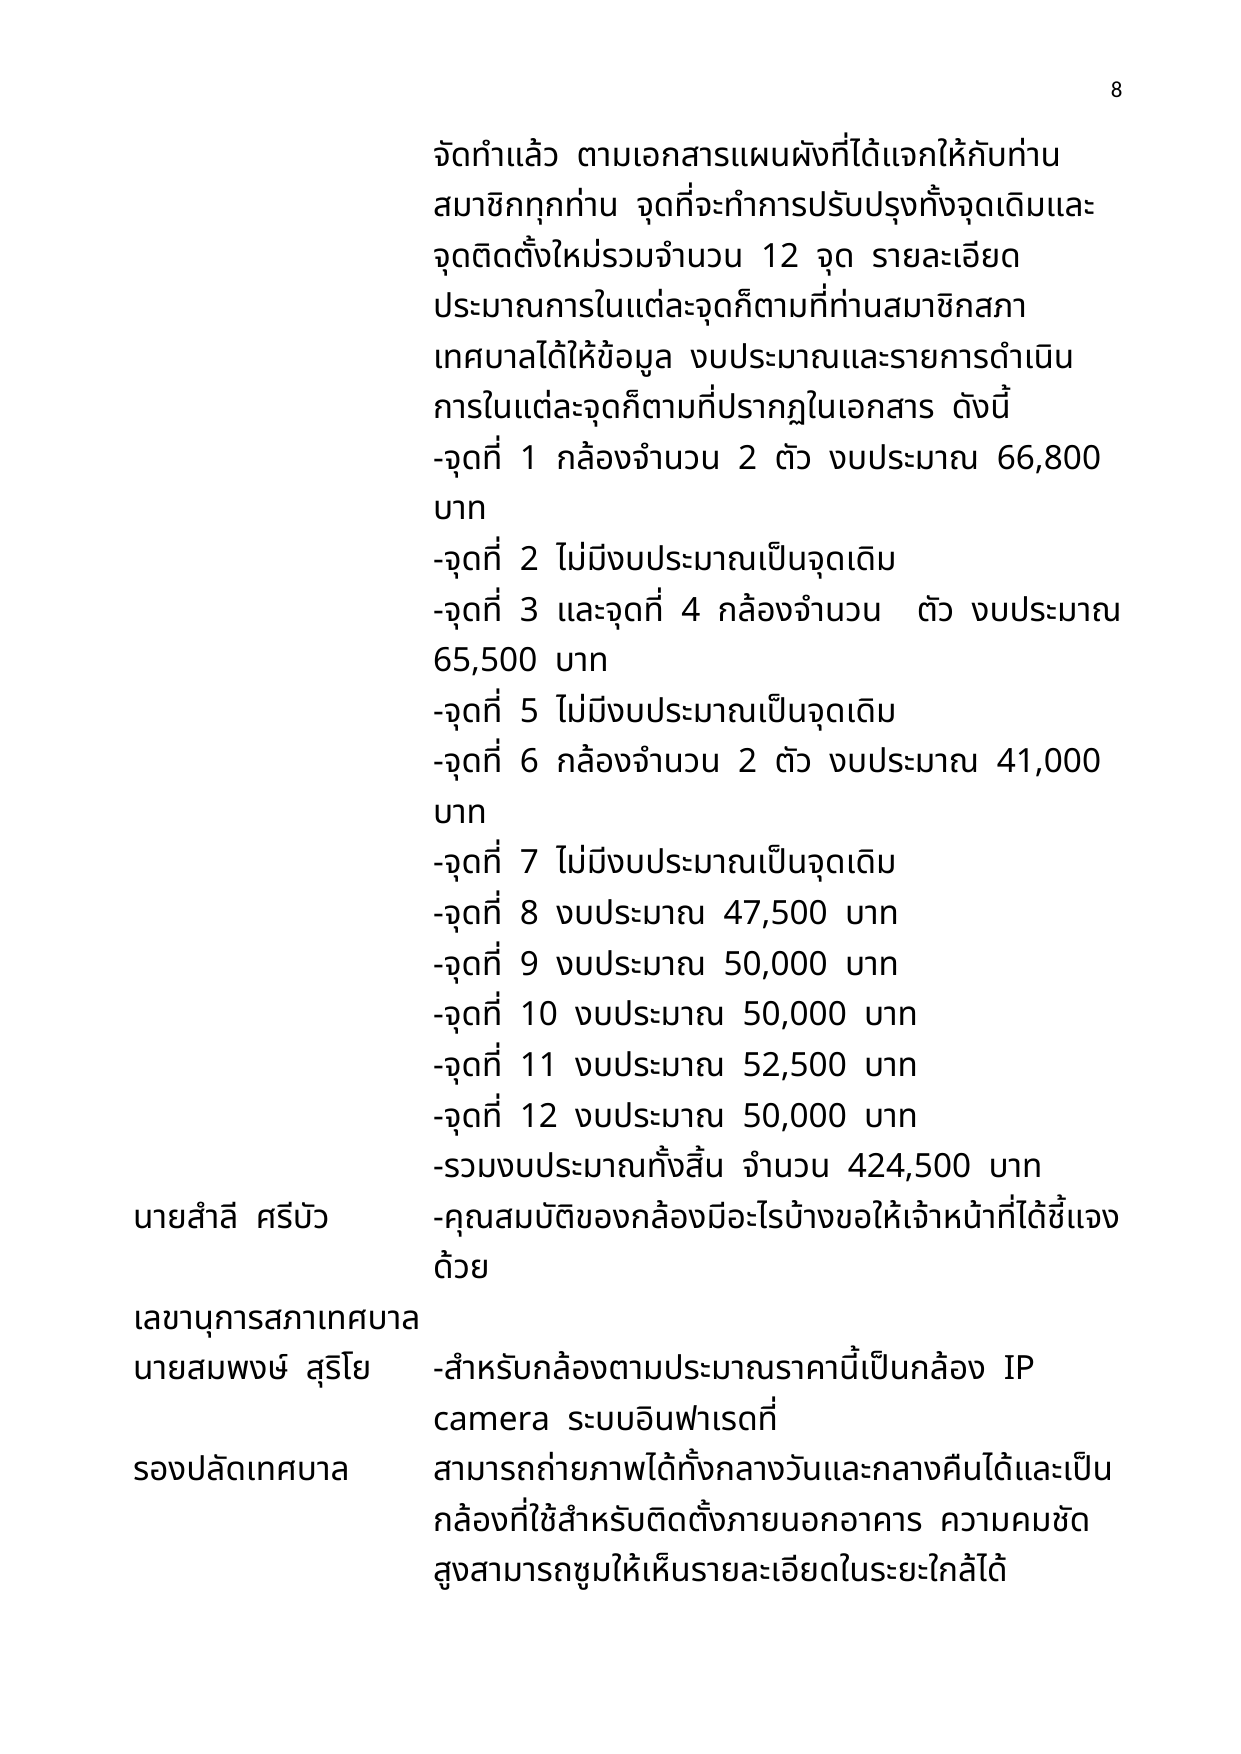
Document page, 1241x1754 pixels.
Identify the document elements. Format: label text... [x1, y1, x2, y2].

text นายสำลี ศรีบัว -คุณสมบัติของกล้องมีอะไรบ้างขอให้เจ้าหน้าที่ได้ชี้แจงด้วย [133, 1193, 1122, 1294]
text -จุดที่ 6 กล้องจำนวน 2 ตัว งบประมาณ 41,000 บาท [133, 737, 1122, 838]
text -จุดที่ 8 งบประมาณ 47,500 บาท [133, 889, 1122, 939]
text รองปลัดเทศบาล สามารถถ่ายภาพได้ทั้งกลางวันและกลางคืนได้และเป็นกล้องที่ใช้สำหรับติดตั้งภายนอกอาคาร ความคมชัดสูงสามารถซูมให้เห็นรายละเอียดในระยะใกล้ได้ [133, 1445, 1122, 1597]
text -จุดที่ 7 ไม่มีงบประมาณเป็นจุดเดิม [133, 838, 1122, 889]
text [133, 131, 1122, 434]
text -จุดที่ 10 งบประมาณ 50,000 บาท [133, 990, 1122, 1041]
text -จุดที่ 3 และจุดที่ 4 กล้องจำนวน ตัว งบประมาณ 65,500 บาท [133, 585, 1122, 687]
text -จุดที่ 9 งบประมาณ 50,000 บาท [133, 939, 1122, 990]
text นายสมพงษ์ สุริโย -สำหรับกล้องตามประมาณราคานี้เป็นกล้อง IP camera ระบบอินฟาเรดที่ [133, 1344, 1122, 1445]
text -จุดที่ 11 งบประมาณ 52,500 บาท [133, 1041, 1122, 1091]
text -รวมงบประมาณทั้งสิ้น จำนวน 424,500 บาท [133, 1142, 1122, 1193]
text -จุดที่ 5 ไม่มีงบประมาณเป็นจุดเดิม [133, 687, 1122, 737]
text เลขานุการสภาเทศบาล [133, 1294, 1122, 1344]
text -จุดที่ 1 กล้องจำนวน 2 ตัว งบประมาณ 66,800 บาท [433, 434, 1122, 535]
text -จุดที่ 12 งบประมาณ 50,000 บาท [133, 1091, 1122, 1142]
text -จุดที่ 2 ไม่มีงบประมาณเป็นจุดเดิม [133, 535, 1122, 585]
